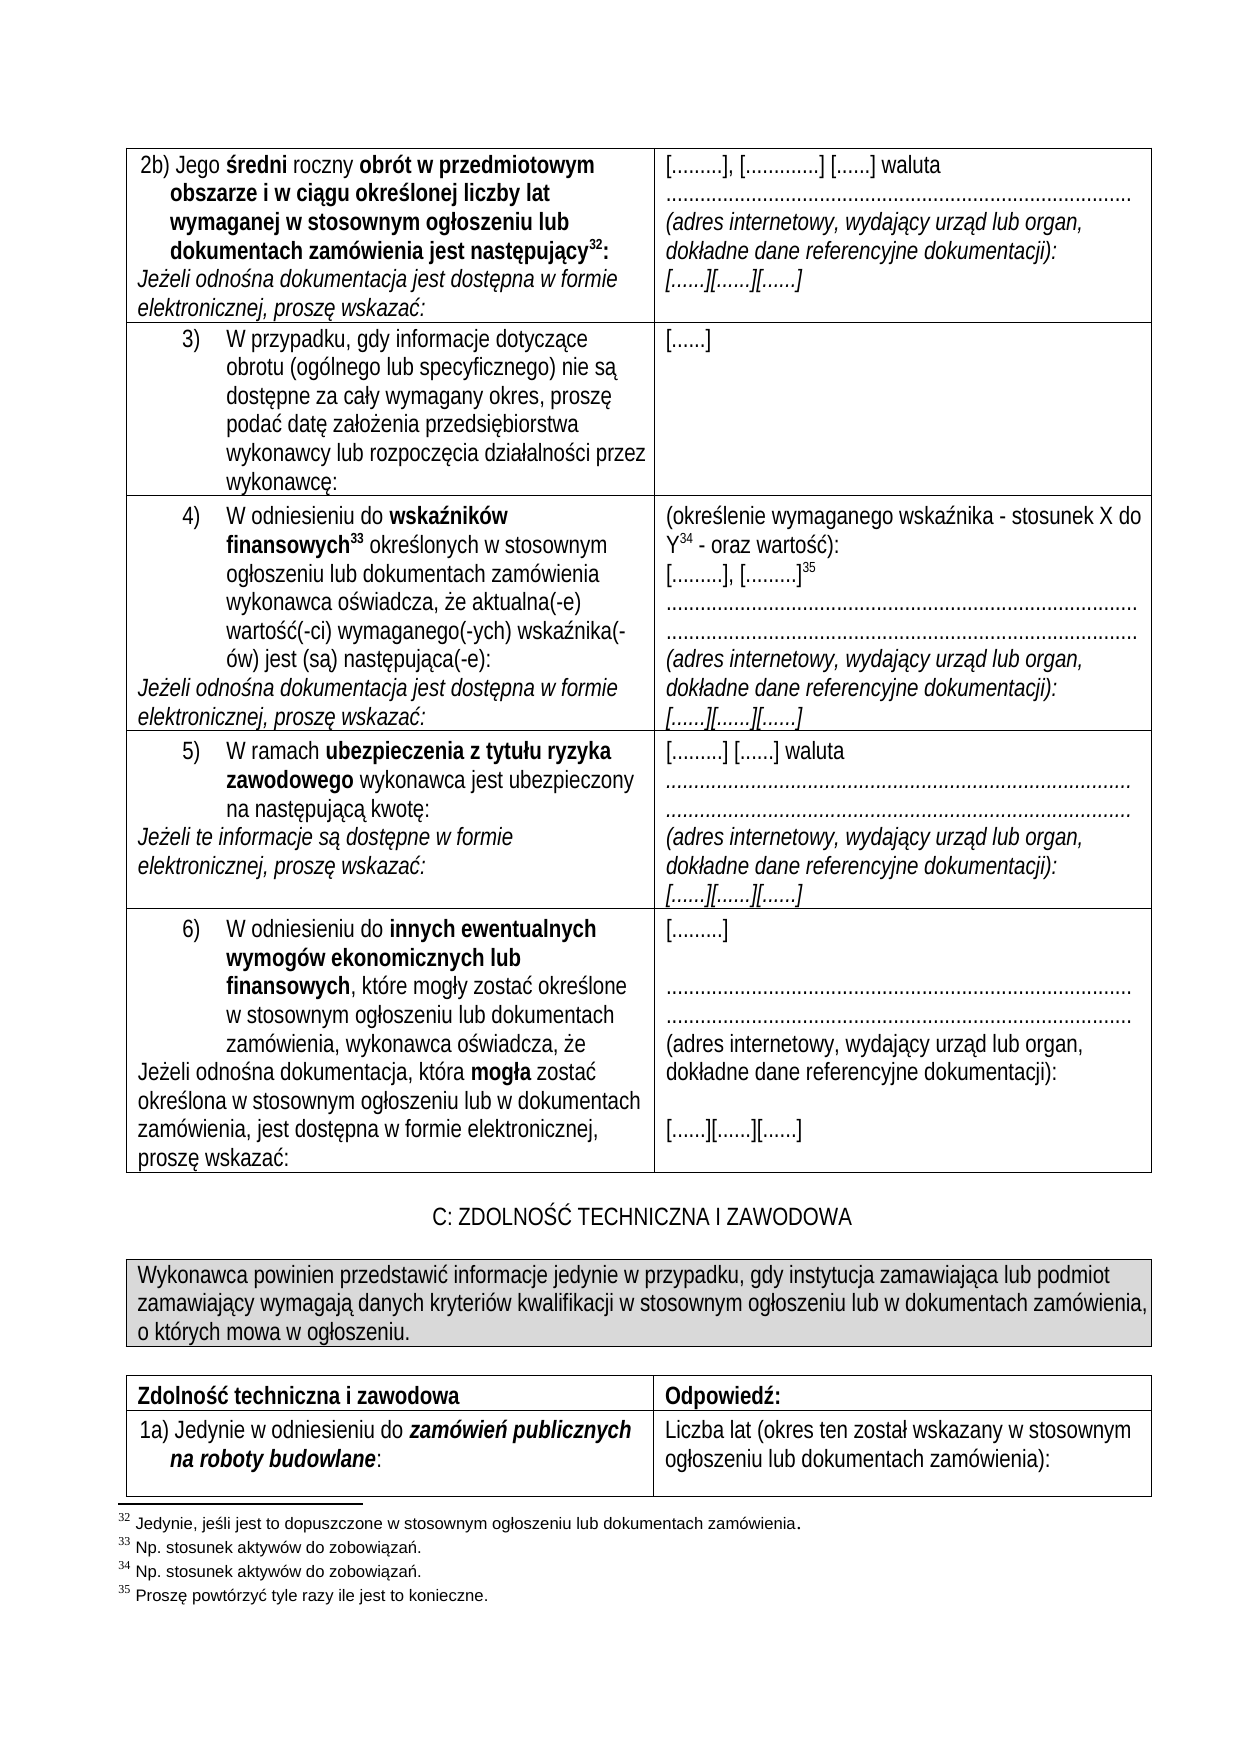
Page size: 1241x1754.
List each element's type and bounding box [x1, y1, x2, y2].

table_header [118, 148, 1151, 1497]
